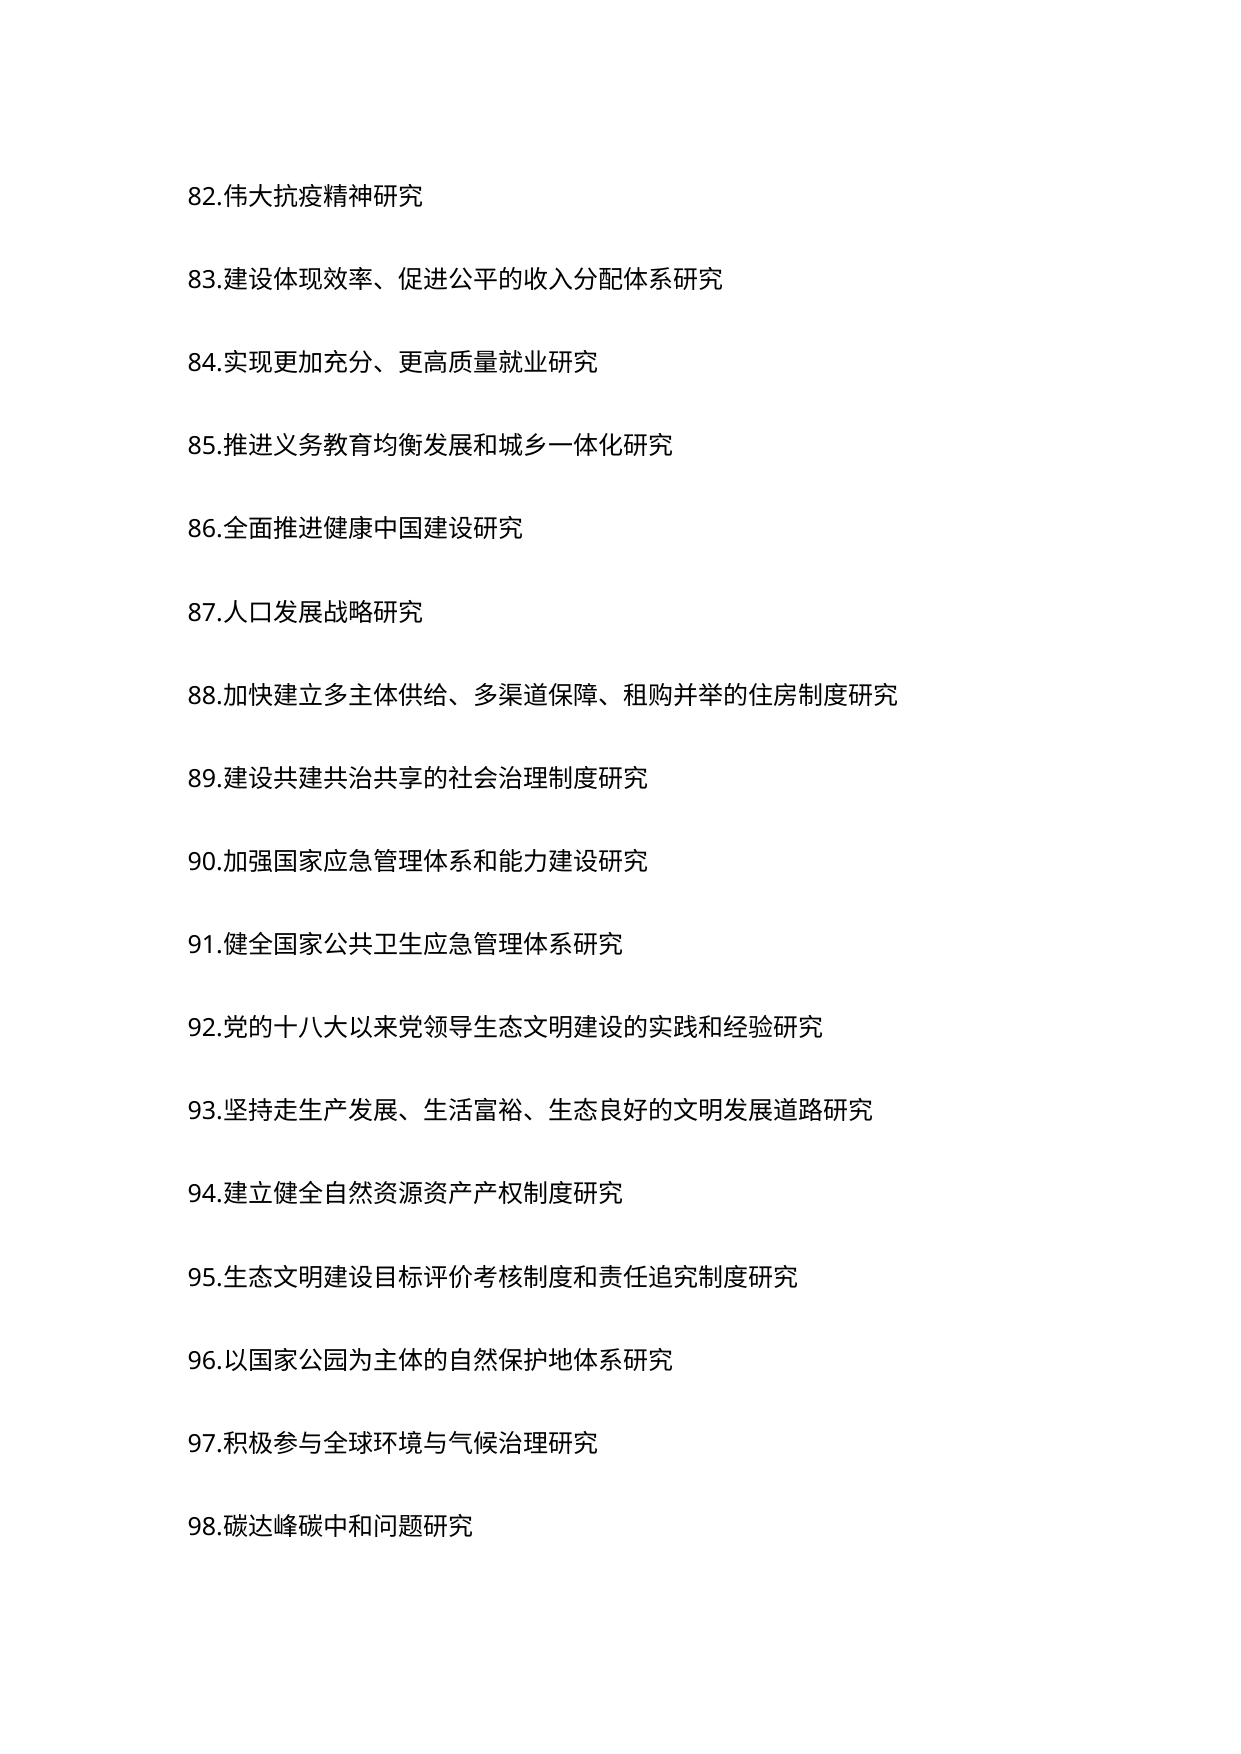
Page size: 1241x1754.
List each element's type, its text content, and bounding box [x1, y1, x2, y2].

text 89.建设共建共治共享的社会治理制度研究 [187, 744, 1053, 809]
text 93.坚持走生产发展、生活富裕、生态良好的文明发展道路研究 [187, 1076, 1053, 1141]
text 87.人口发展战略研究 [187, 578, 1053, 643]
text 97.积极参与全球环境与气候治理研究 [187, 1409, 1053, 1474]
text 95.生态文明建设目标评价考核制度和责任追究制度研究 [187, 1243, 1053, 1308]
text 83.建设体现效率、促进公平的收入分配体系研究 [187, 245, 1053, 310]
text 91.健全国家公共卫生应急管理体系研究 [187, 910, 1053, 975]
text 82.伟大抗疫精神研究 [187, 162, 1053, 227]
text 85.推进义务教育均衡发展和城乡一体化研究 [187, 411, 1053, 476]
text 96.以国家公园为主体的自然保护地体系研究 [187, 1326, 1053, 1391]
text 98.碳达峰碳中和问题研究 [187, 1492, 1053, 1557]
text 84.实现更加充分、更高质量就业研究 [187, 328, 1053, 393]
text 88.加快建立多主体供给、多渠道保障、租购并举的住房制度研究 [187, 661, 1053, 726]
text 90.加强国家应急管理体系和能力建设研究 [187, 827, 1053, 892]
text 86.全面推进健康中国建设研究 [187, 494, 1053, 559]
text 92.党的十八大以来党领导生态文明建设的实践和经验研究 [187, 993, 1053, 1058]
text 94.建立健全自然资源资产产权制度研究 [187, 1159, 1053, 1224]
